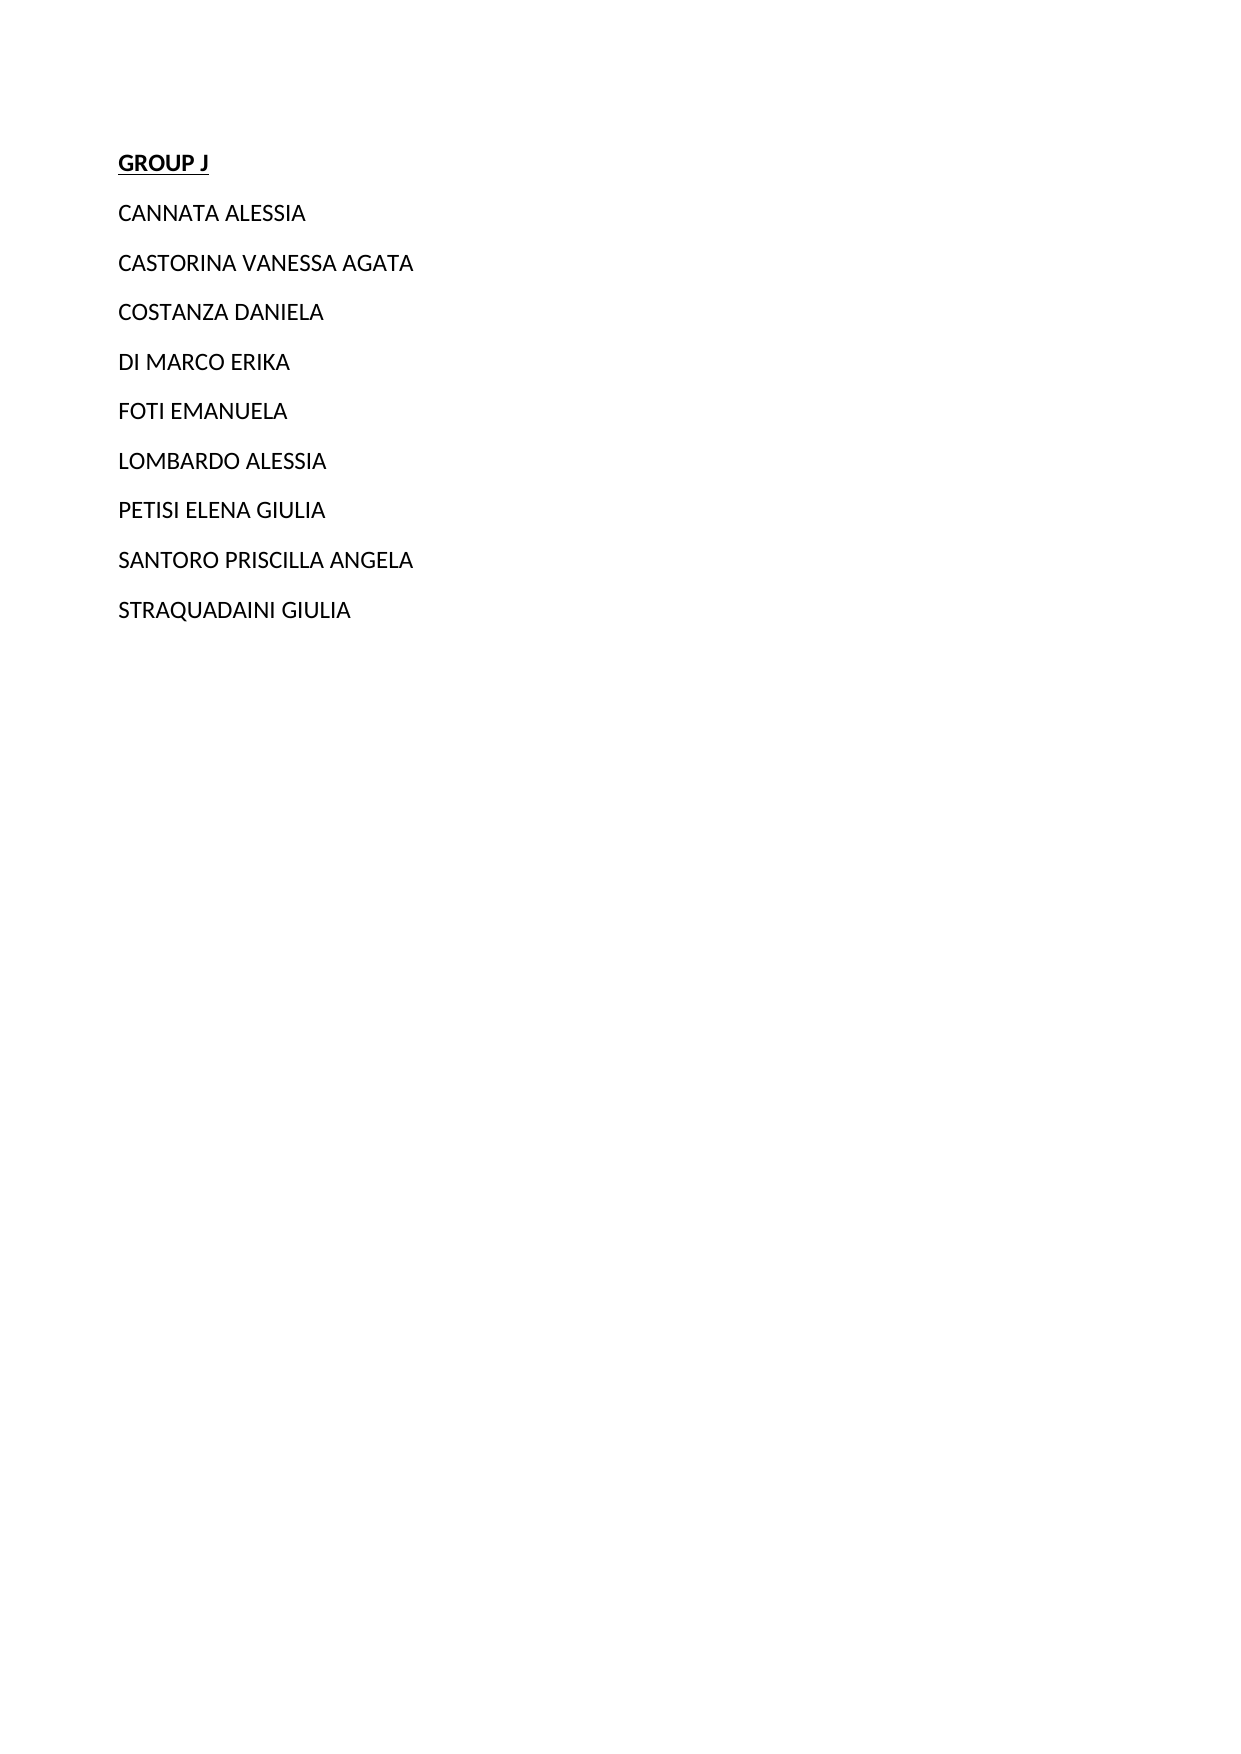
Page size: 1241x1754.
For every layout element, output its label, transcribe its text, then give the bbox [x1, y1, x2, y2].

text COSTANZA DANIELA [118, 296, 1122, 327]
text FOTI EMANUELA [118, 396, 1122, 426]
text CANNATA ALESSIA [118, 197, 1122, 228]
text SANTORO PRISCILLA ANGELA [118, 544, 1122, 575]
text LOMBARDO ALESSIA [118, 445, 1122, 476]
text CASTORINA VANESSA AGATA [118, 247, 1122, 277]
text GROUP J [118, 148, 1122, 178]
text DI MARCO ERIKA [118, 346, 1122, 376]
text PETISI ELENA GIULIA [118, 495, 1122, 525]
text STRAQUADAINI GIULIA [118, 594, 1122, 624]
